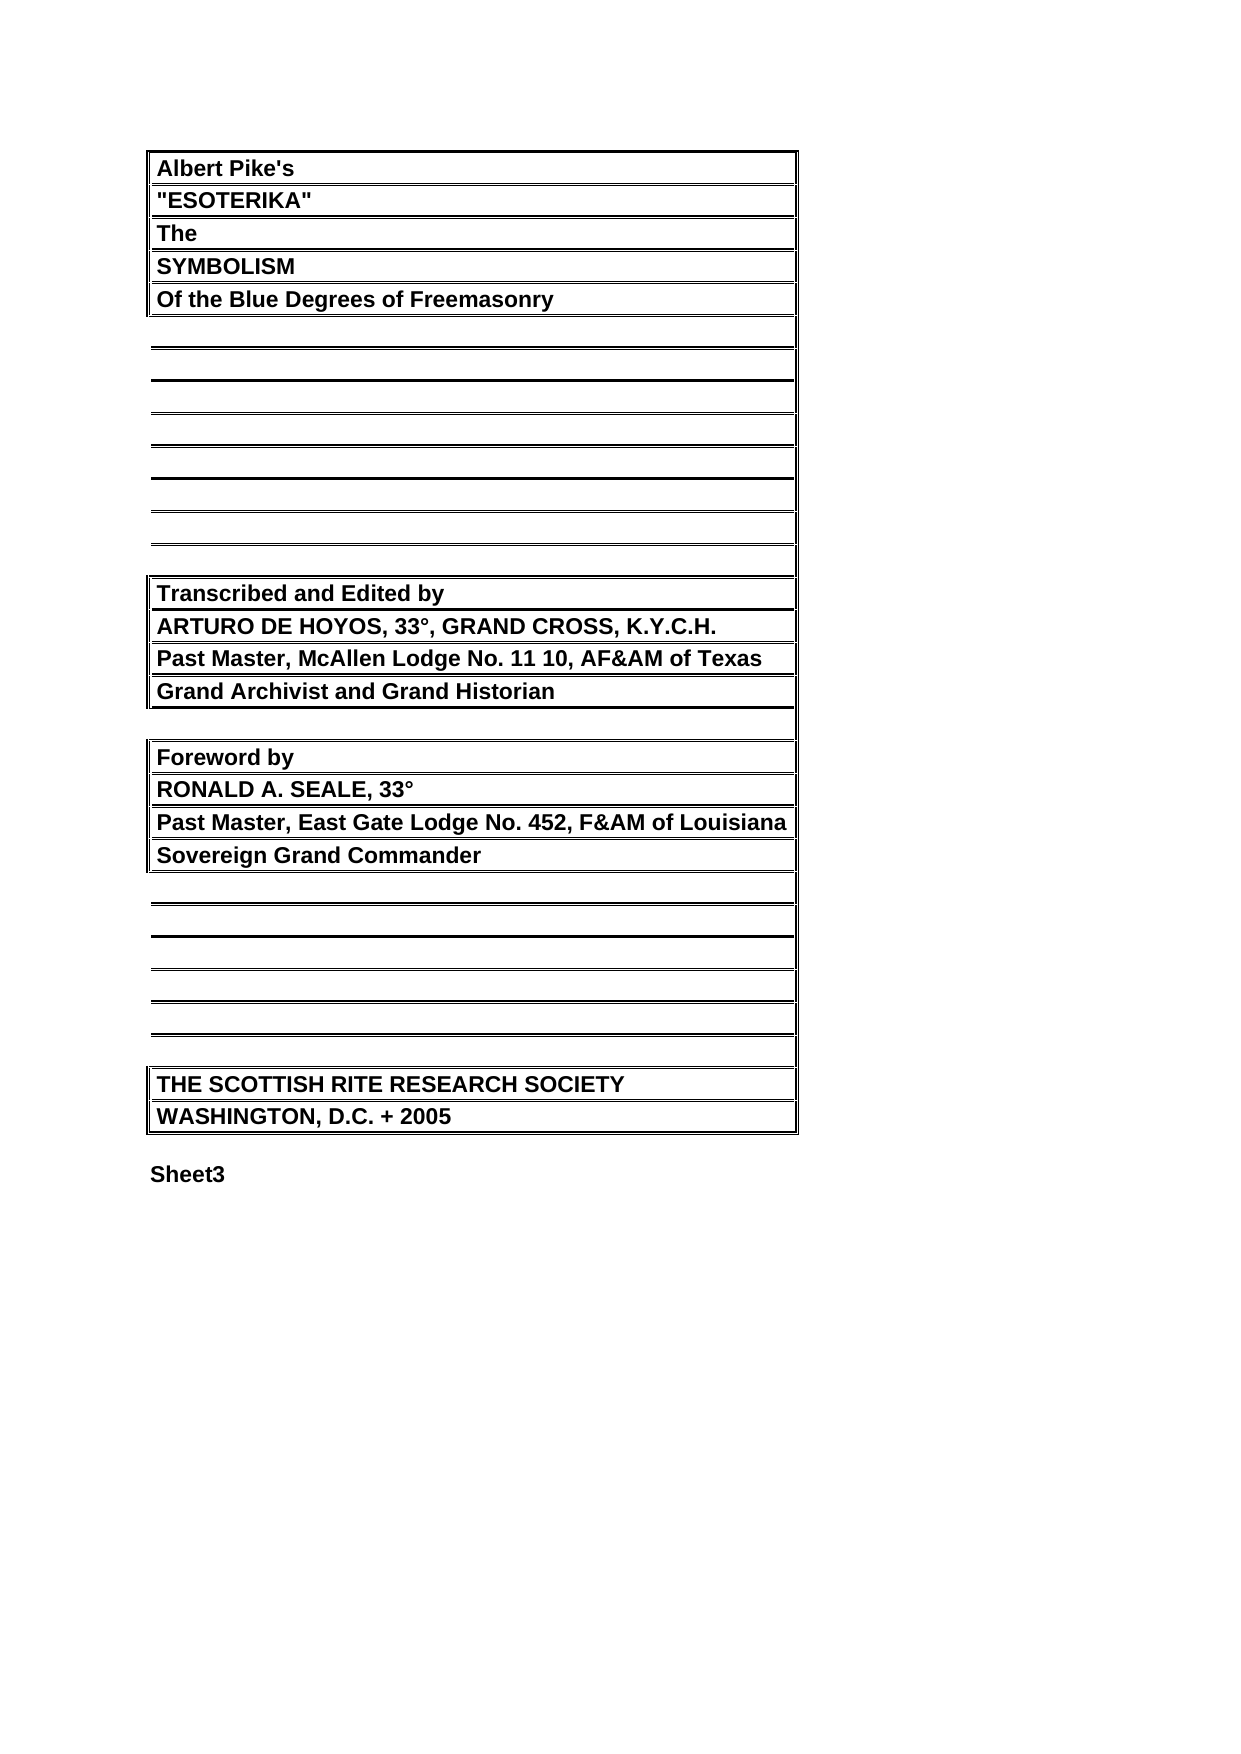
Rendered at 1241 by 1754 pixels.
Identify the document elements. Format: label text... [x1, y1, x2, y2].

table_cell [148, 902, 796, 935]
table_cell [148, 706, 795, 739]
table_cell [148, 379, 795, 412]
table_cell [148, 870, 796, 902]
table_cell ARTURO DE HOYOS, 33°, GRAND CROSS, K.Y.C.H. [148, 608, 797, 641]
table_cell Of the Blue Degrees of Freemasonry [148, 281, 797, 313]
table_cell Grand Archivist and Grand Historian [150, 673, 796, 706]
table_cell [148, 1000, 796, 1033]
table_cell "ESOTERIKA" [148, 183, 797, 215]
table_cell [148, 346, 796, 379]
table_cell RONALD A. SEALE, 33° [150, 771, 796, 804]
table_cell [148, 477, 795, 510]
table_cell [148, 543, 796, 575]
table_cell [148, 510, 797, 542]
table_cell [148, 444, 796, 477]
table_cell [148, 968, 797, 1000]
table_cell [148, 314, 796, 346]
table_cell Past Master, McAllen Lodge No. 11 10, AF&AM of Texas [148, 641, 797, 673]
table_cell Past Master, East Gate Lodge No. 452, F&AM of Louisiana [150, 804, 796, 837]
table_cell Foreword by [148, 739, 797, 771]
table_cell THE SCOTTISH RITE RESEARCH SOCIETY [148, 1066, 797, 1098]
table_header Albert Pike's [150, 153, 795, 183]
text Sheet3 [150, 1134, 1090, 1219]
table_cell [148, 1033, 796, 1066]
table_cell WASHINGTON, D.C. + 2005 [150, 1099, 796, 1131]
table_cell [148, 412, 797, 444]
table_cell SYMBOLISM [150, 248, 796, 281]
table_cell [148, 935, 795, 968]
table_cell Transcribed and Edited by [150, 575, 796, 608]
table_cell Sovereign Grand Commander [148, 837, 797, 869]
table_cell The [150, 215, 796, 248]
